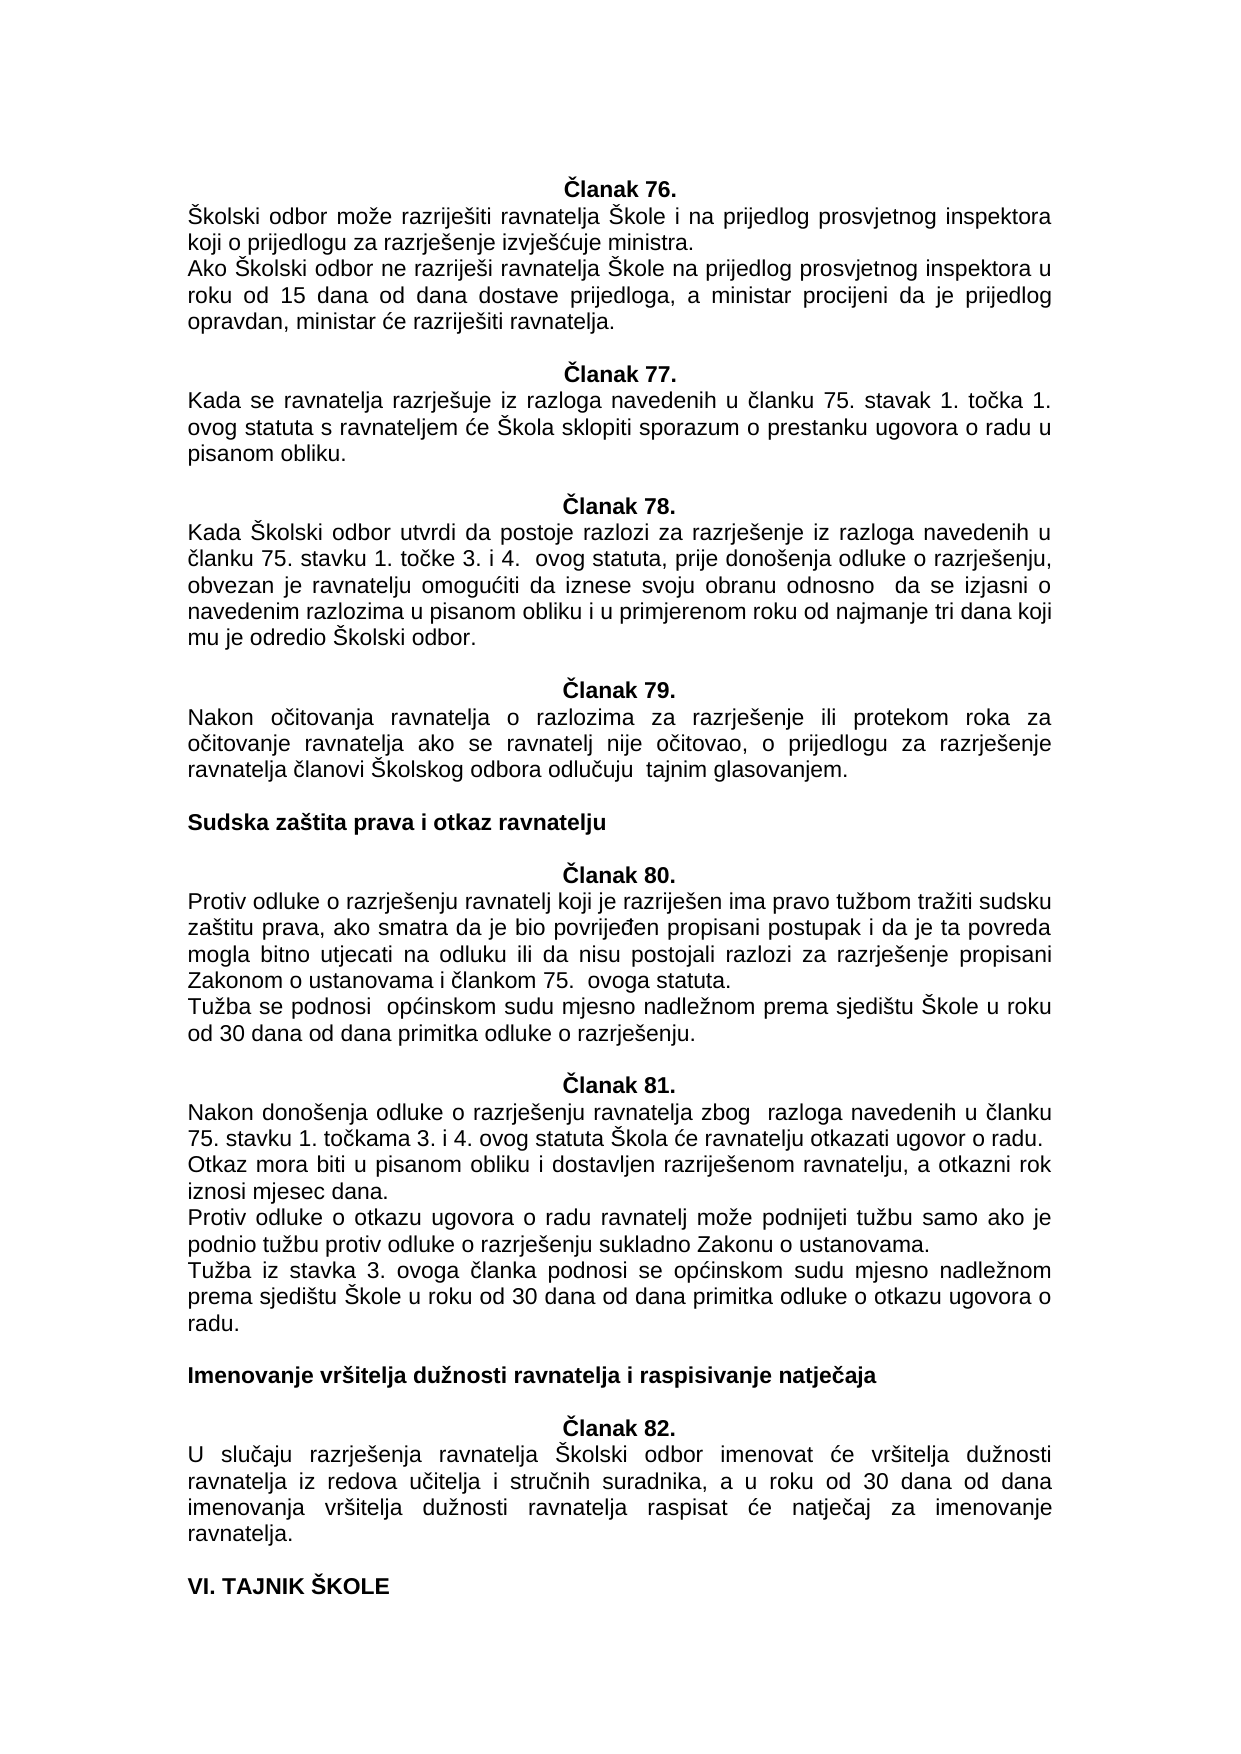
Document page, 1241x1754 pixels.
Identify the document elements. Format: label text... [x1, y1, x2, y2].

text Članak 77. [187, 361, 1053, 387]
text Školski odbor može razriješiti ravnatelja Škole i na prijedlog prosvjetnog inspektora koji o prijedlogu za razrješenje izvješćuje ministra. [187, 203, 1053, 255]
text Članak 78. [562, 493, 1053, 519]
text Kada Školski odbor utvrdi da postoje razlozi za razrješenje iz razloga navedenih u članku 75. stavku 1. točke 3. i 4. ovog statuta, prije donošenja odluke o razrješenju, obvezan je ravnatelju omogućiti da iznese svoju obranu odnosno da se izjasni o navedenim razlozima u pisanom obliku i u primjerenom roku od najmanje tri dana koji mu je odredio Školski odbor. [187, 519, 1053, 651]
text Protiv odluke o razrješenju ravnatelj koji je razriješen ima pravo tužbom tražiti sudsku zaštitu prava, ako smatra da je bio povrijeđen propisani postupak i da je ta povreda mogla bitno utjecati na odluku ili da nisu postojali razlozi za razrješenje propisani Zakonom o ustanovama i člankom 75. ovoga statuta. [187, 888, 1053, 993]
text Članak 80. [187, 862, 1053, 888]
text Otkaz mora biti u pisanom obliku i dostavljen razriješenom ravnatelju, a otkazni rok iznosi mjesec dana. [187, 1151, 1053, 1204]
text U slučaju razrješenja ravnatelja Školski odbor imenovat će vršitelja dužnosti ravnatelja iz redova učitelja i stručnih suradnika, a u roku od 30 dana od dana imenovanja vršitelja dužnosti ravnatelja raspisat će natječaj za imenovanje ravnatelja. [187, 1441, 1053, 1547]
text Tužba iz stavka 3. ovoga članka podnosi se općinskom sudu mjesno nadležnom prema sjedištu Škole u roku od 30 dana od dana primitka odluke o otkazu ugovora o radu. [187, 1257, 1053, 1336]
text Imenovanje vršitelja dužnosti ravnatelja i raspisivanje natječaja [187, 1362, 1053, 1389]
text Sudska zaštita prava i otkaz ravnatelju [187, 809, 1053, 835]
text Tužba se podnosi općinskom sudu mjesno nadležnom prema sjedištu Škole u roku od 30 dana od dana primitka odluke o razrješenju. [187, 993, 1053, 1046]
text Kada se ravnatelja razrješuje iz razloga navedenih u članku 75. stavak 1. točka 1. ovog statuta s ravnateljem će Škola sklopiti sporazum o prestanku ugovora o radu u pisanom obliku. [187, 387, 1053, 466]
text Protiv odluke o otkazu ugovora o radu ravnatelj može podnijeti tužbu samo ako je podnio tužbu protiv odluke o razrješenju sukladno Zakonu o ustanovama. [187, 1204, 1053, 1257]
text Nakon očitovanja ravnatelja o razlozima za razrješenje ili protekom roka za očitovanje ravnatelja ako se ravnatelj nije očitovao, o prijedlogu za razrješenje ravnatelja članovi Školskog odbora odlučuju tajnim glasovanjem. [187, 703, 1053, 782]
text Članak 81. [187, 1072, 1053, 1099]
text Članak 76. [187, 176, 1053, 203]
text Članak 79. [187, 677, 1053, 703]
text Ako Školski odbor ne razriješi ravnatelja Škole na prijedlog prosvjetnog inspektora u roku od 15 dana od dana dostave prijedloga, a ministar procijeni da je prijedlog opravdan, ministar će razriješiti ravnatelja. [187, 255, 1053, 334]
text Članak 82. [187, 1415, 1053, 1441]
text VI. TAJNIK ŠKOLE [187, 1573, 1053, 1599]
text Nakon donošenja odluke o razrješenju ravnatelja zbog razloga navedenih u članku 75. stavku 1. točkama 3. i 4. ovog statuta Škola će ravnatelju otkazati ugovor o radu. [187, 1099, 1053, 1151]
